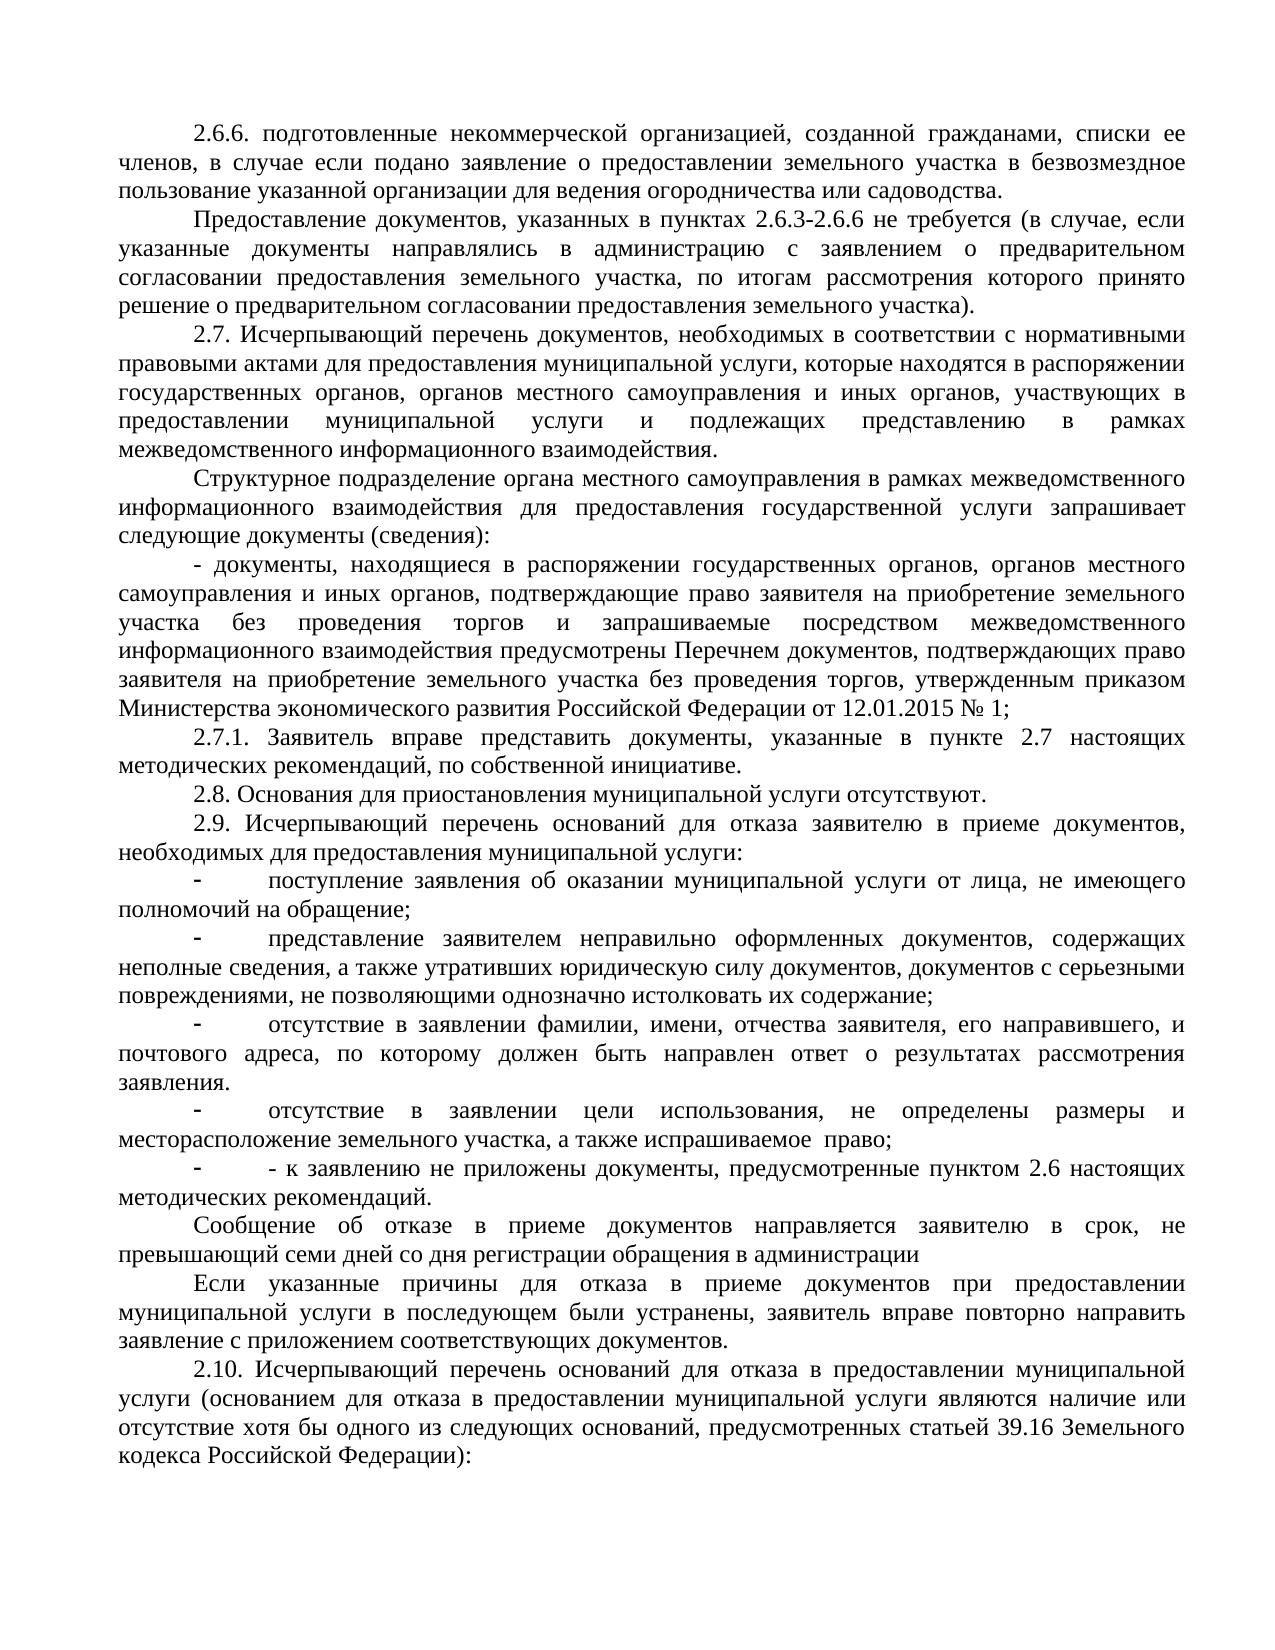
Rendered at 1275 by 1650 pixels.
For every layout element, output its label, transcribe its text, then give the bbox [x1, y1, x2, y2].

text 2.7.1. Заявитель вправе представить документы, указанные в пункте 2.7 настоящих методических рекомендаций, по собственной инициативе. [118, 722, 1186, 779]
list отсутствие в заявлении цели использования, не определены размеры и месторасположение земельного участка, а также испрашиваемое право; [118, 1096, 1186, 1153]
text 2.6.6. подготовленные некоммерческой организацией, созданной гражданами, списки ее членов, в случае если подано заявление о предоставлении земельного участка в безвозмездное пользование указанной организации для ведения огородничества или садоводства. [118, 118, 1186, 204]
text Структурное подразделение органа местного самоуправления в рамках межведомственного информационного взаимодействия для предоставления государственной услуги запрашивает следующие документы (сведения): [118, 463, 1186, 549]
list представление заявителем неправильно оформленных документов, содержащих неполные сведения, а также утративших юридическую силу документов, документов с серьезными повреждениями, не позволяющими однозначно истолковать их содержание; [118, 923, 1186, 1009]
text 2.10. Исчерпывающий перечень оснований для отказа в предоставлении муниципальной услуги (основанием для отказа в предоставлении муниципальной услуги являются наличие или отсутствие хотя бы одного из следующих оснований, предусмотренных статьей 39.16 Земельного кодекса Российской Федерации): [118, 1354, 1186, 1469]
list отсутствие в заявлении фамилии, имени, отчества заявителя, его направившего, и почтового адреса, по которому должен быть направлен ответ о результатах рассмотрения заявления. [118, 1009, 1186, 1096]
text Предоставление документов, указанных в пунктах 2.6.3-2.6.6 не требуется (в случае, если указанные документы направлялись в администрацию с заявлением о предварительном согласовании предоставления земельного участка, по итогам рассмотрения которого принято решение о предварительном согласовании предоставления земельного участка). [118, 204, 1186, 319]
text 2.9. Исчерпывающий перечень оснований для отказа заявителю в приеме документов, необходимых для предоставления муниципальной услуги: [118, 808, 1186, 866]
list - к заявлению не приложены документы, предусмотренные пунктом 2.6 настоящих методических рекомендаций. [118, 1153, 1186, 1211]
text - документы, находящиеся в распоряжении государственных органов, органов местного самоуправления и иных органов, подтверждающие право заявителя на приобретение земельного участка без проведения торгов и запрашиваемые посредством межведомственного информационного взаимодействия предусмотрены Перечнем документов, подтверждающих право заявителя на приобретение земельного участка без проведения торгов, утвержденным приказом Министерства экономического развития Российской Федерации от 12.01.2015 № 1; [118, 549, 1186, 722]
text 2.8. Основания для приостановления муниципальной услуги отсутствуют. [118, 779, 1186, 808]
text Сообщение об отказе в приеме документов направляется заявителю в срок, не превышающий семи дней со дня регистрации обращения в администрации [118, 1211, 1186, 1268]
text 2.7. Исчерпывающий перечень документов, необходимых в соответствии с нормативными правовыми актами для предоставления муниципальной услуги, которые находятся в распоряжении государственных органов, органов местного самоуправления и иных органов, участвующих в предоставлении муниципальной услуги и подлежащих представлению в рамках межведомственного информационного взаимодействия. [118, 319, 1186, 463]
text Если указанные причины для отказа в приеме документов при предоставлении муниципальной услуги в последующем были устранены, заявитель вправе повторно направить заявление с приложением соответствующих документов. [118, 1268, 1186, 1354]
list поступление заявления об оказании муниципальной услуги от лица, не имеющего полномочий на обращение; [118, 866, 1186, 923]
